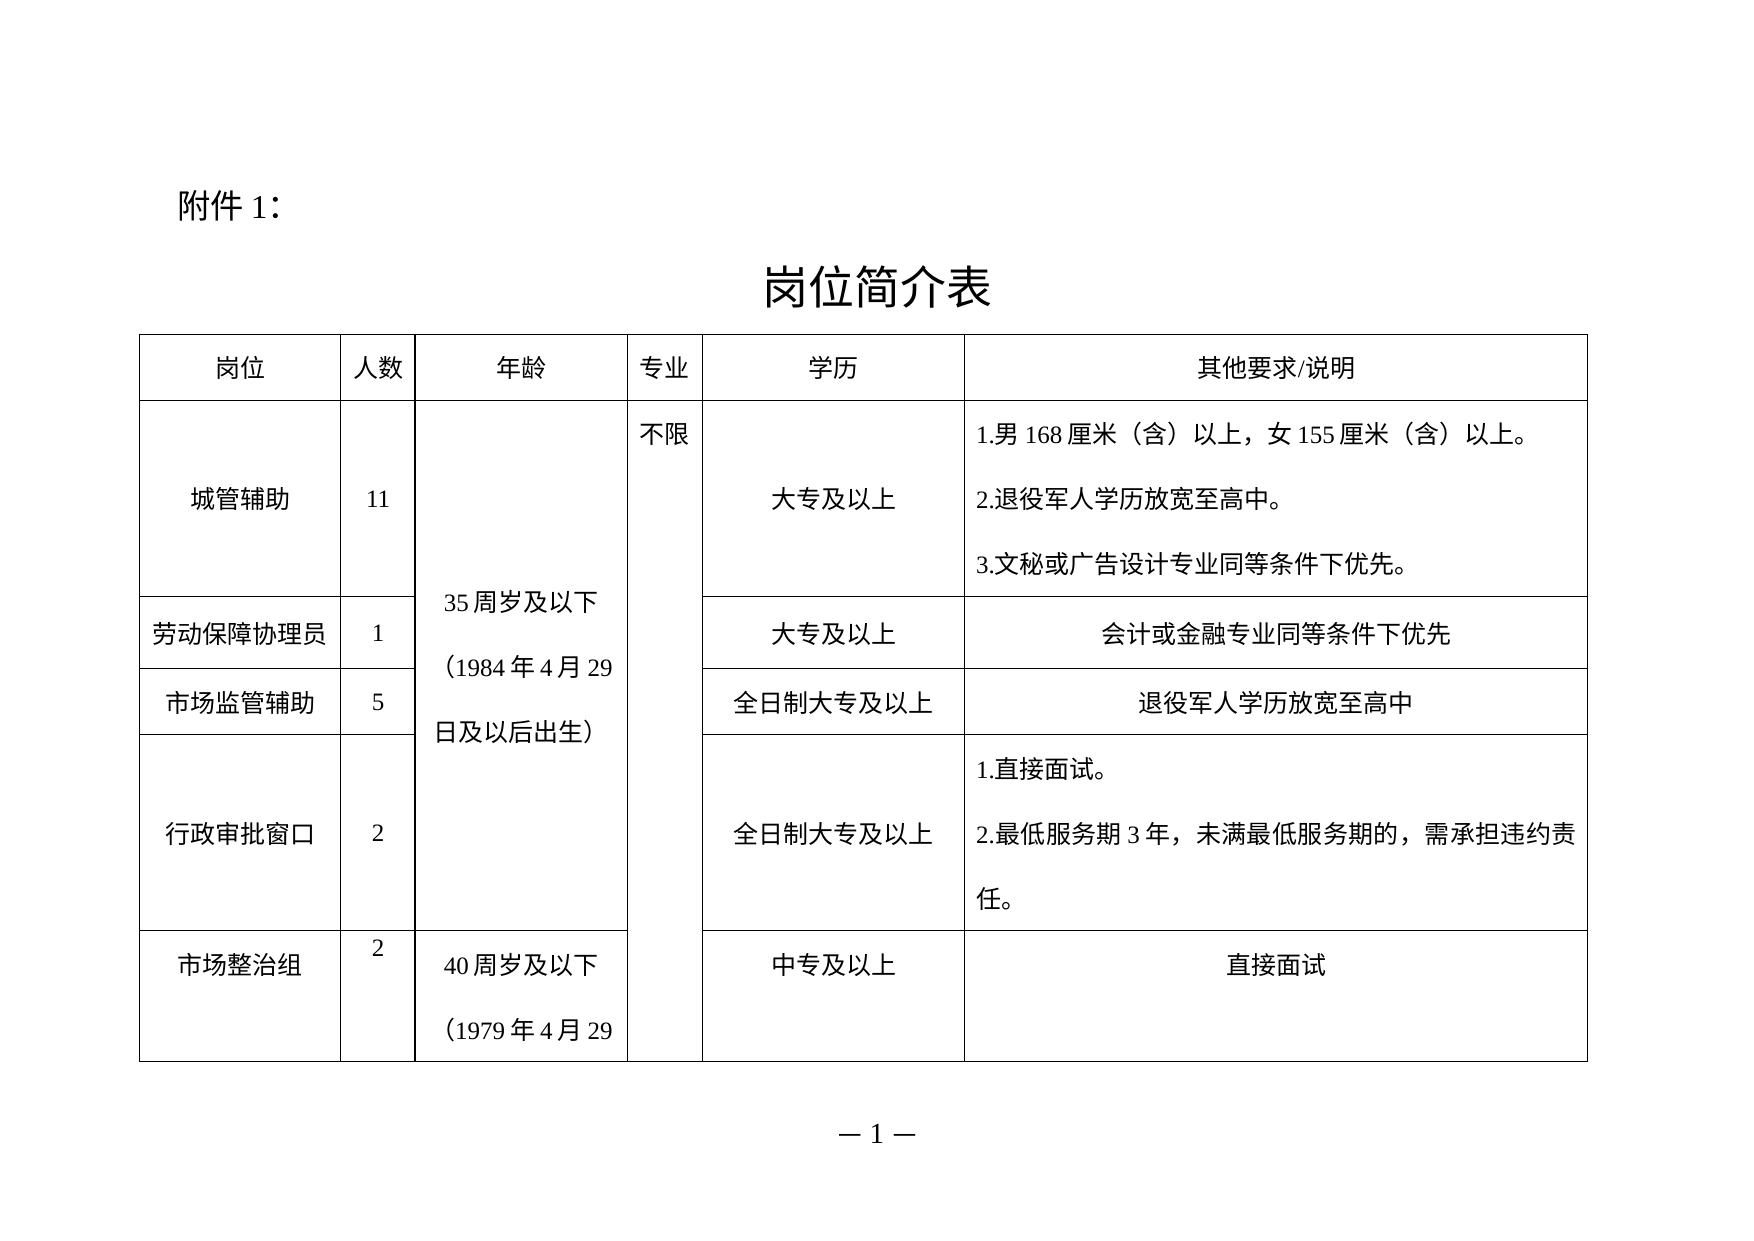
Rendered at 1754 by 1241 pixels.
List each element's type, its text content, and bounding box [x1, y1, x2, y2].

table_cell 1.直接面试。 2.最低服务期3年，未满最低服务期的，需承担违约责任。 [965, 735, 1587, 930]
table_header 年龄 [416, 335, 627, 399]
table_cell 1 [341, 597, 414, 668]
table_cell 大专及以上 [703, 401, 964, 596]
table_header 其他要求/说明 [965, 335, 1587, 399]
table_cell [416, 931, 627, 1061]
table_header 人数 [341, 335, 414, 399]
table_header 专业 [628, 335, 702, 399]
table_cell 不限 [628, 401, 702, 1061]
table_cell 市场整治组 [140, 931, 340, 1061]
table_cell 5 [341, 669, 414, 734]
text 岗位简介表 [177, 236, 1577, 333]
table_header 岗位 [140, 335, 340, 399]
table_cell 退役军人学历放宽至高中 [965, 669, 1587, 734]
table_cell 35周岁及以下（1984年4月29日及以后出生） [416, 401, 627, 930]
table_cell 全日制大专及以上 [703, 735, 964, 930]
table_header 学历 [703, 335, 964, 399]
table_cell 直接面试 [965, 931, 1587, 1061]
table_cell 大专及以上 [703, 597, 964, 668]
table_cell 2 [341, 931, 414, 1061]
table_cell 劳动保障协理员 [140, 597, 340, 668]
text 附件1： [177, 171, 1577, 236]
table_cell 2 [341, 735, 414, 930]
table_cell 会计或金融专业同等条件下优先 [965, 597, 1587, 668]
table_cell 中专及以上 [703, 931, 964, 1061]
table_cell 1.男168厘米（含）以上，女155厘米（含）以上。 2.退役军人学历放宽至高中。 3.文秘或广告设计专业同等条件下优先。 [965, 401, 1587, 596]
table_cell 全日制大专及以上 [703, 669, 964, 734]
table_cell 11 [341, 401, 414, 596]
table_cell 城管辅助 [140, 401, 340, 596]
table_cell 市场监管辅助 [140, 669, 340, 734]
table_cell 行政审批窗口 [140, 735, 340, 930]
